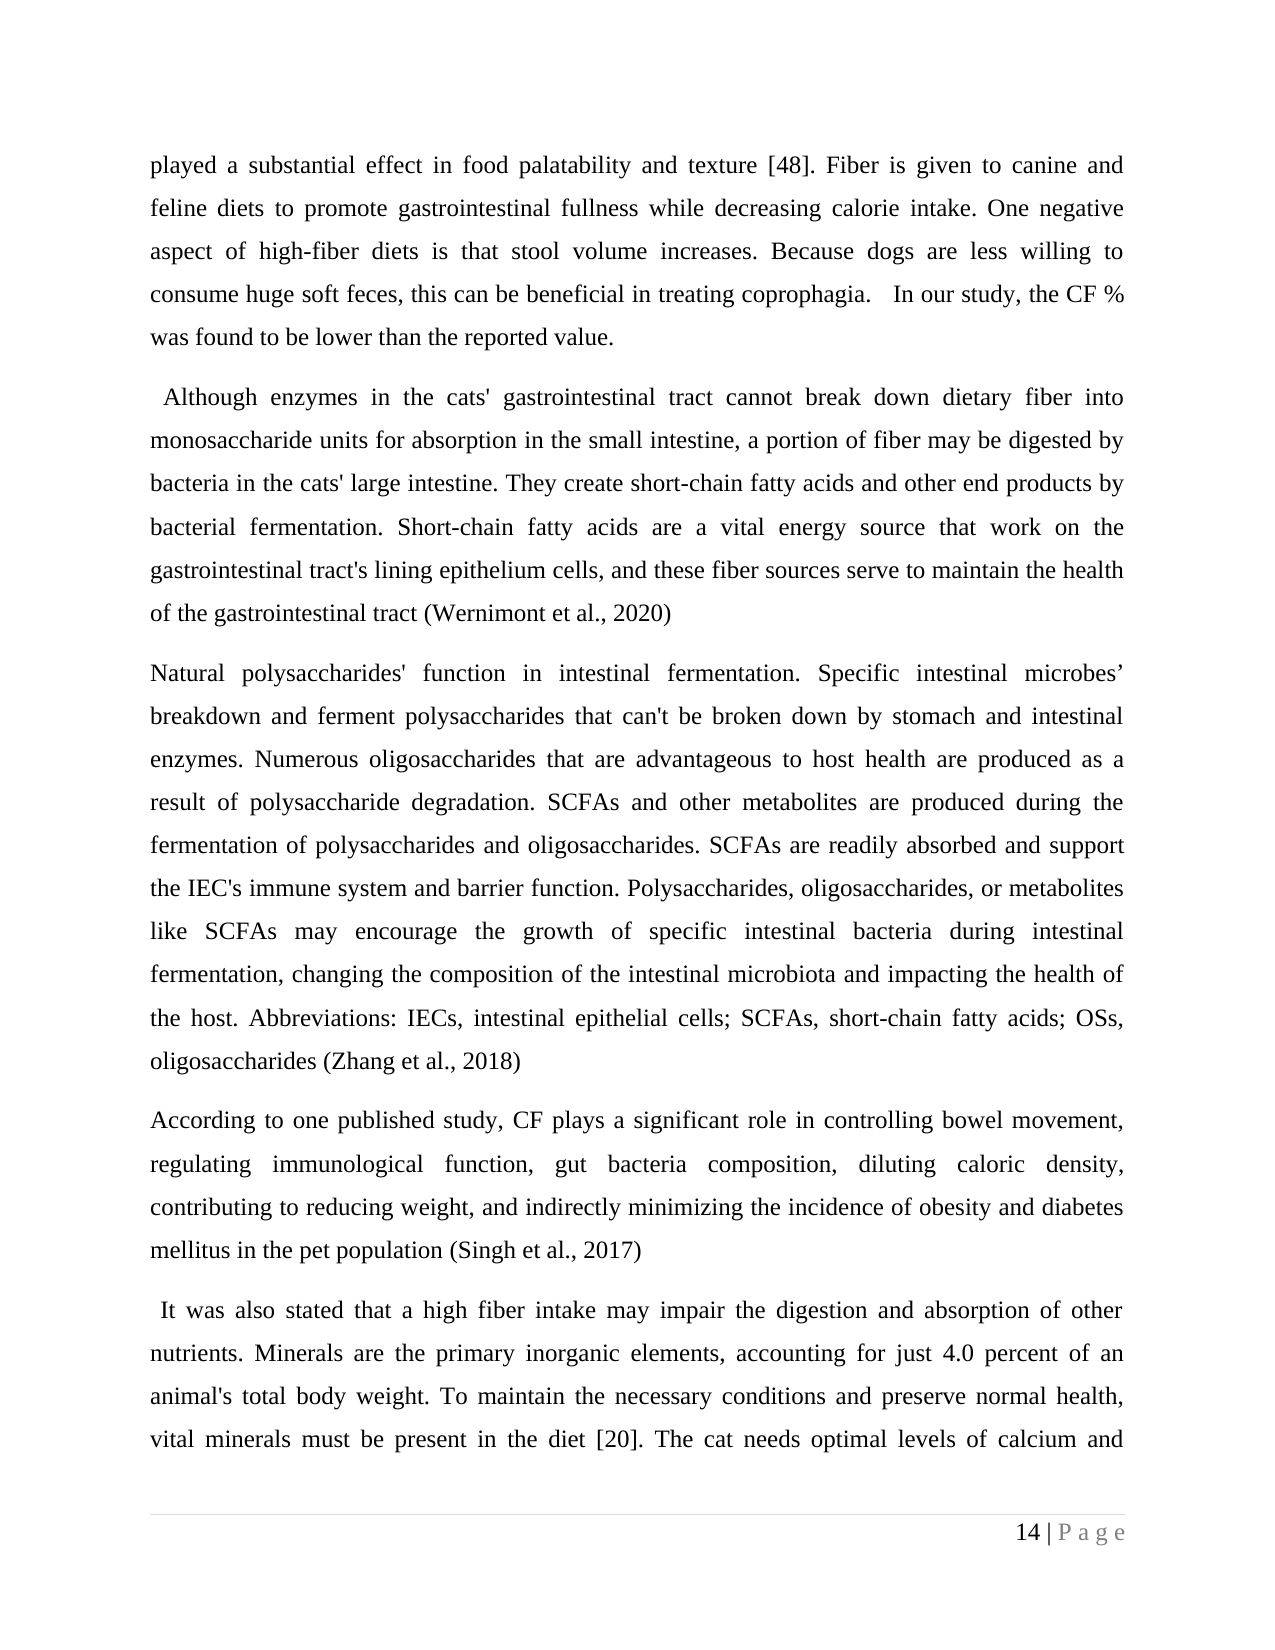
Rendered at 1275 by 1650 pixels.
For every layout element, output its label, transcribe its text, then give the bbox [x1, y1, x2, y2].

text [150, 150, 1125, 351]
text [150, 1295, 1125, 1453]
text According to one published study, CF plays a significant role in controlling bowel movement, regulating immunological function, gut bacteria composition, diluting caloric density, contributing to reducing weight, and indirectly minimizing the incidence of obesity and diabetes mellitus in the pet population (Singh et al., 2017) [150, 1106, 1125, 1264]
text Although enzymes in the cats' gastrointestinal tract cannot break down dietary fiber into monosaccharide units for absorption in the small intestine, a portion of fiber may be digested by bacteria in the cats' large intestine. They create short-chain fatty acids and other end products by bacterial fermentation. Short-chain fatty acids are a vital energy source that work on the gastrointestinal tract's lining epithelium cells, and these fiber sources serve to maintain the health of the gastrointestinal tract (Wernimont et al., 2020) [150, 382, 1125, 627]
text Natural polysaccharides' function in intestinal fermentation. Specific intestinal microbes’ breakdown and ferment polysaccharides that can't be broken down by stomach and intestinal enzymes. Numerous oligosaccharides that are advantageous to host health are produced as a result of polysaccharide degradation. SCFAs and other metabolites are produced during the fermentation of polysaccharides and oligosaccharides. SCFAs are readily absorbed and support the IEC's immune system and barrier function. Polysaccharides, oligosaccharides, or metabolites like SCFAs may encourage the growth of specific intestinal bacteria during intestinal fermentation, changing the composition of the intestinal microbiota and impacting the health of the host. Abbreviations: IECs, intestinal epithelial cells; SCFAs, short-chain fatty acids; OSs, oligosaccharides (Zhang et al., 2018) [150, 658, 1125, 1074]
